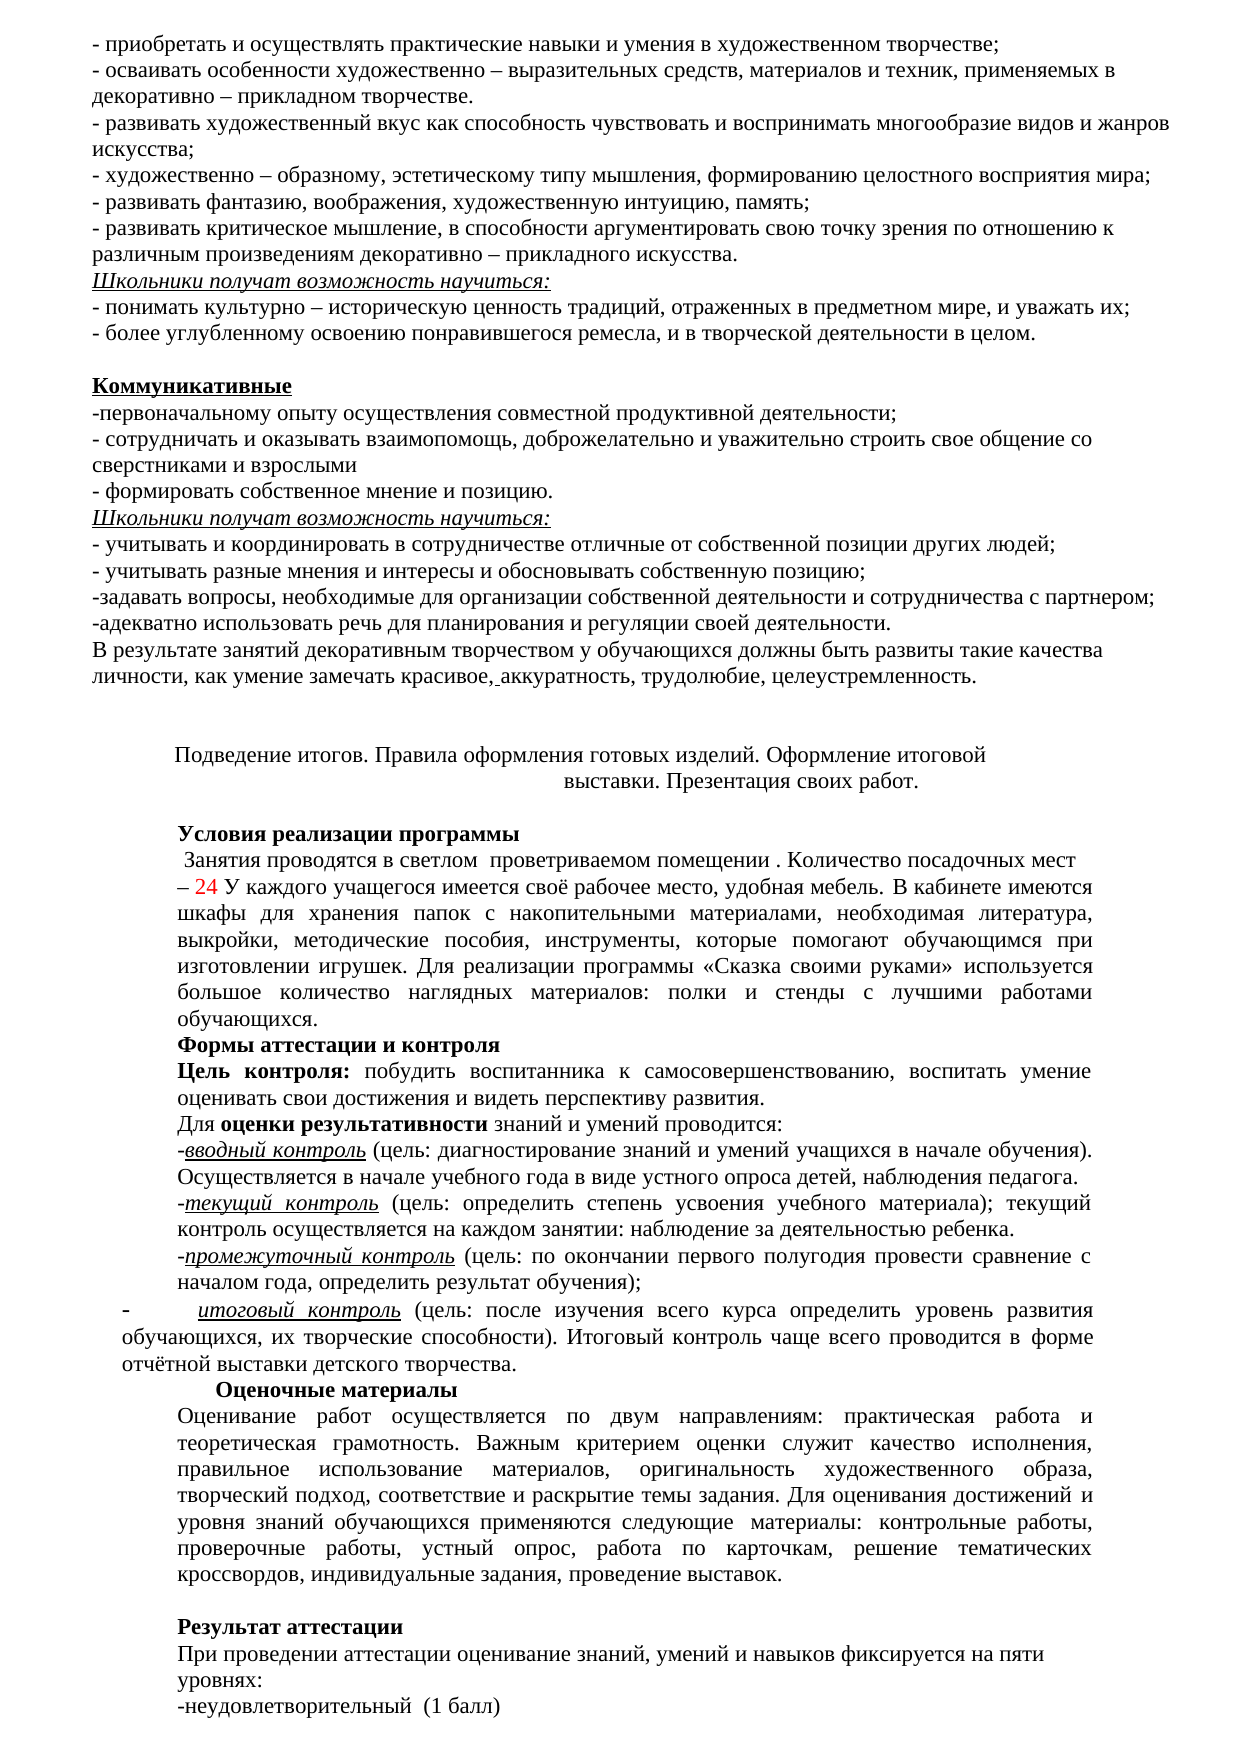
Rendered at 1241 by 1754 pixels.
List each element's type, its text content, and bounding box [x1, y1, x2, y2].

text Школьники получат возможность научиться: [92, 267, 1181, 293]
text выставки. Презентация своих работ. [77, 767, 1093, 794]
subtitle Оценочные материалы [215, 1376, 1181, 1402]
text - учитывать разные мнения и интересы и обосновывать собственную позицию; [92, 557, 1181, 583]
text - учитывать и координировать в сотрудничестве отличные от собственной позиции других людей; [92, 530, 1181, 557]
text -адекватно использовать речь для планирования и регуляции своей деятельности. [92, 609, 1181, 636]
text – 24 У каждого учащегося имеется своё рабочее место, удобная мебель. В кабинете имеются шкафы для хранения папок с накопительными материалами, необходимая литература, выкройки, методические пособия, инструменты, которые помогают обучающимся при изготовлении игрушек. Для реализации программы «Сказка своими руками» используется большое количество наглядных материалов: полки и стенды с лучшими работами обучающихся. [177, 873, 1093, 1031]
text - приобретать и осуществлять практические навыки и умения в художественном творчестве; [92, 29, 1181, 56]
subtitle Формы аттестации и контроля [177, 1031, 1181, 1057]
text Школьники получат возможность научиться: [92, 504, 1181, 530]
text - осваивать особенности художественно – выразительных средств, материалов и техник, применяемых в декоративно – прикладном творчестве. [92, 56, 1181, 109]
text - более углубленному освоению понравившегося ремесла, и в творческой деятельности в целом. [92, 319, 1181, 346]
text - развивать критическое мышление, в способности аргументировать свою точку зрения по отношению к различным произведениям декоративно – прикладного искусства. [92, 214, 1181, 267]
text -вводный контроль (цель: диагностирование знаний и умений учащихся в начале обучения). Осуществляется в начале учебного года в виде устного опроса детей, наблюдения педагога. [177, 1136, 1092, 1189]
text Оценивание работ осуществляется по двум направлениям: практическая работа и теоретическая грамотность. Важным критерием оценки служит качество исполнения, правильное использование материалов, оригинальность художественного образа, творческий подход, соответствие и раскрытие темы задания. Для оценивания достижений и уровня знаний обучающихся применяются следующие материалы: контрольные работы, проверочные работы, устный опрос, работа по карточкам, решение тематических кроссвордов, индивидуальные задания, проведение выставок. [177, 1402, 1093, 1587]
subtitle Условия реализации программы [177, 820, 1181, 847]
text В результате занятий декоративным творчеством у обучающихся должны быть развиты такие качества личности, как умение замечать красивое, аккуратность, трудолюбие, целеустремленность. [92, 636, 1181, 688]
text Для оценки результативности знаний и умений проводится: [177, 1110, 1181, 1136]
text - художественно – образному, эстетическому типу мышления, формированию целостного восприятия мира; [92, 161, 1181, 188]
text - сотрудничать и оказывать взаимопомощь, доброжелательно и уважительно строить свое общение со сверстниками и взрослыми [92, 425, 1181, 478]
text -первоначальному опыту осуществления совместной продуктивной деятельности; [92, 398, 1181, 425]
text -текущий контроль (цель: определить степень усвоения учебного материала); текущий контроль осуществляется на каждом занятии: наблюдение за деятельностью ребенка. [177, 1189, 1093, 1242]
text - развивать художественный вкус как способность чувствовать и воспринимать многообразие видов и жанров искусства; [92, 109, 1181, 161]
text Занятия проводятся в светлом проветриваемом помещении . Количество посадочных мест [183, 847, 1181, 873]
text -неудовлетворительный (1 балл) [177, 1692, 1181, 1719]
subtitle Результат аттестации [177, 1613, 1181, 1639]
text -промежуточный контроль (цель: по окончании первого полугодия провести сравнение с началом года, определить результат обучения); [177, 1242, 1092, 1294]
text Цель контроля: побудить воспитанника к самосовершенствованию, воспитать умение оценивать свои достижения и видеть перспективу развития. [177, 1057, 1092, 1110]
list итоговый контроль (цель: после изучения всего курса определить уровень развития обучающихся, их творческие способности). Итоговый контроль чаще всего проводится в форме отчётной выставки детского творчества. [122, 1294, 1093, 1376]
text -задавать вопросы, необходимые для организации собственной деятельности и сотрудничества с партнером; [92, 583, 1181, 609]
text - понимать культурно – историческую ценность традиций, отраженных в предметном мире, и уважать их; [92, 293, 1181, 319]
text При проведении аттестации оценивание знаний, умений и навыков фиксируется на пяти уровнях: [177, 1639, 1093, 1692]
text Подведение итогов. Правила оформления готовых изделий. Оформление итоговой [77, 741, 1093, 767]
text - развивать фантазию, воображения, художественную интуицию, память; [92, 188, 1181, 214]
text - формировать собственное мнение и позицию. [92, 478, 1181, 504]
text Коммуникативные [92, 372, 1181, 398]
